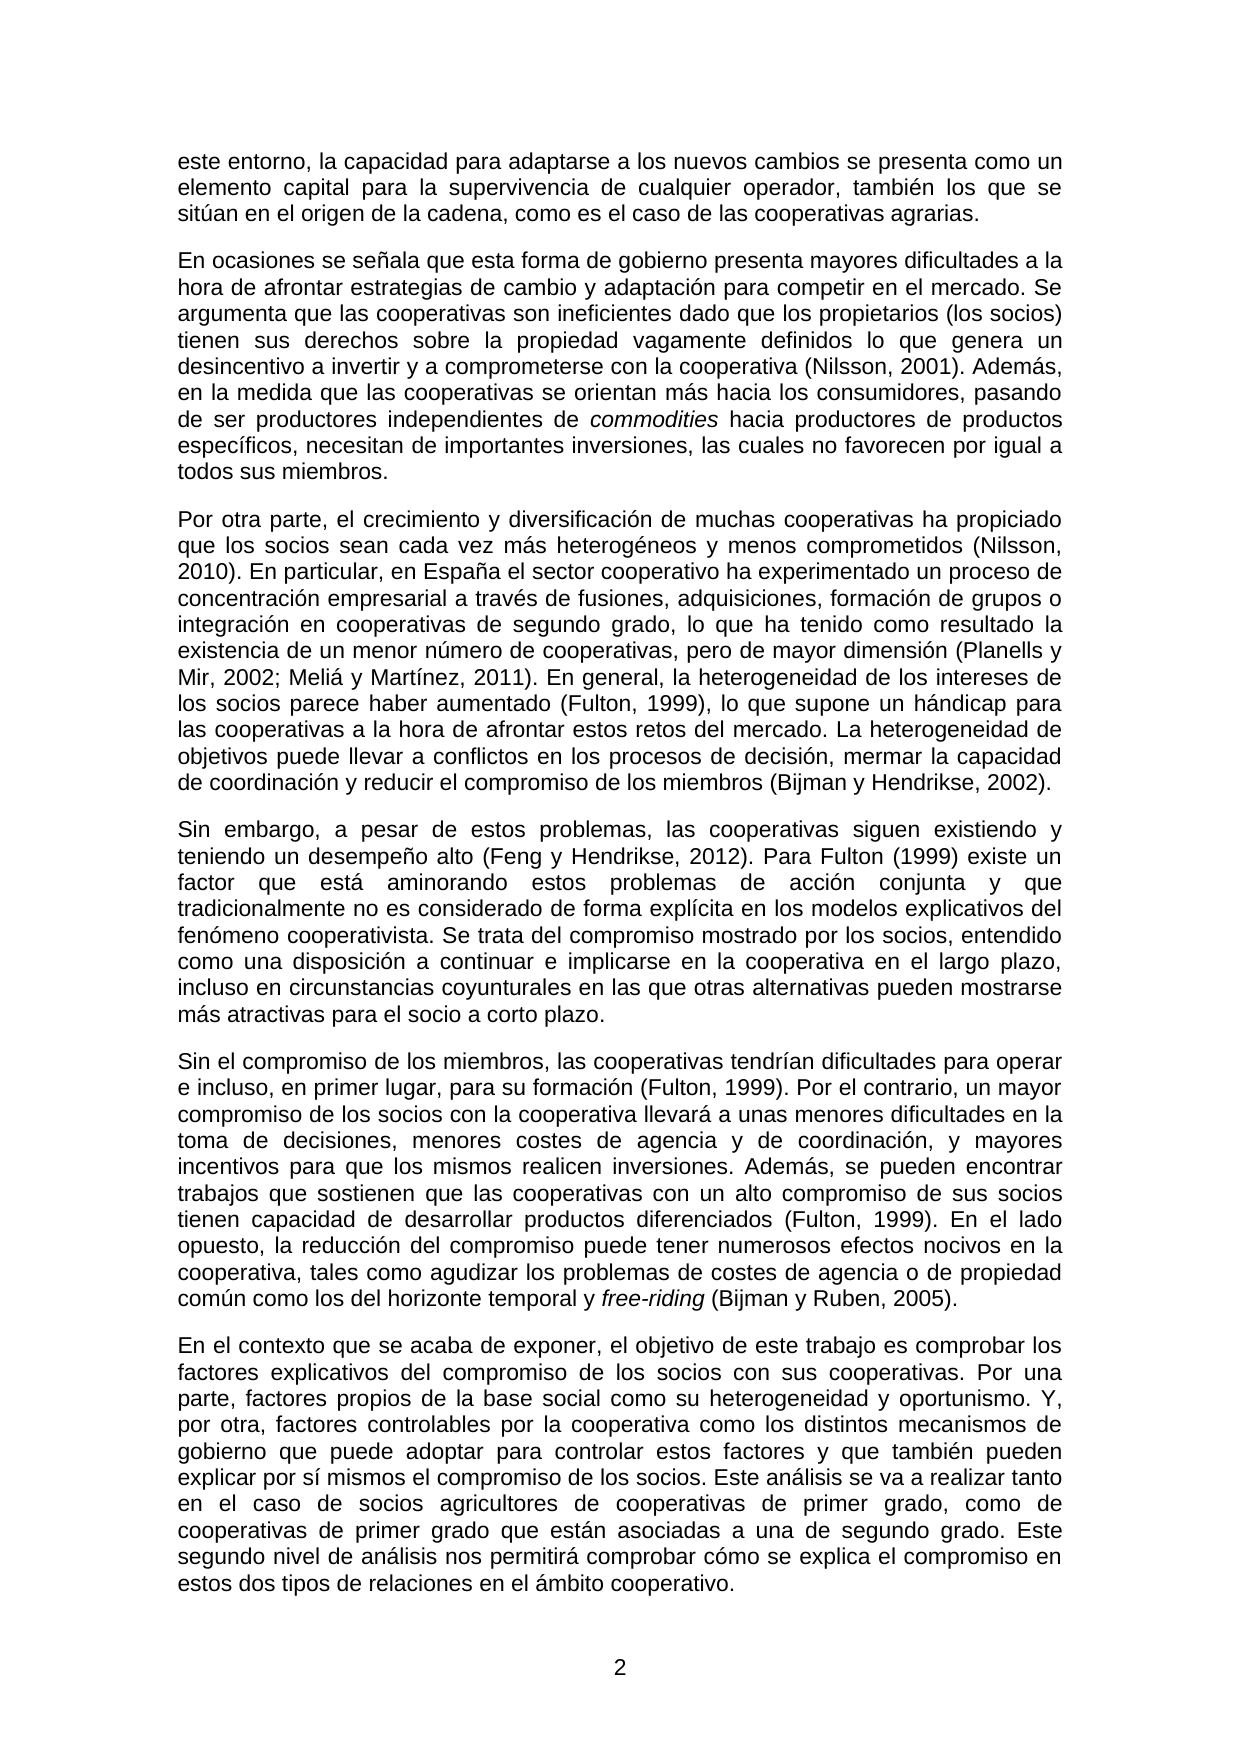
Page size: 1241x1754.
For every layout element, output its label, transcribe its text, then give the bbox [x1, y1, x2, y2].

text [177, 148, 1063, 227]
text Sin el compromiso de los miembros, las cooperativas tendrían dificultades para operar e incluso, en primer lugar, para su formación (Fulton, 1999). Por el contrario, un mayor compromiso de los socios con la cooperativa llevará a unas menores dificultades en la toma de decisiones, menores costes de agencia y de coordinación, y mayores incentivos para que los mismos realicen inversiones. Además, se pueden encontrar trabajos que sostienen que las cooperativas con un alto compromiso de sus socios tienen capacidad de desarrollar productos diferenciados (Fulton, 1999). En el lado opuesto, la reducción del compromiso puede tener numerosos efectos nocivos en la cooperativa, tales como agudizar los problemas de costes de agencia o de propiedad común como los del horizonte temporal y free-riding (Bijman y Ruben, 2005). [177, 1048, 1063, 1311]
text Sin embargo, a pesar de estos problemas, las cooperativas siguen existiendo y teniendo un desempeño alto (Feng y Hendrikse, 2012). Para Fulton (1999) existe un factor que está aminorando estos problemas de acción conjunta y que tradicionalmente no es considerado de forma explícita en los modelos explicativos del fenómeno cooperativista. Se trata del compromiso mostrado por los socios, entendido como una disposición a continuar e implicarse en la cooperativa en el largo plazo, incluso en circunstancias coyunturales en las que otras alternativas pueden mostrarse más atractivas para el socio a corto plazo. [177, 816, 1063, 1027]
text En el contexto que se acaba de exponer, el objetivo de este trabajo es comprobar los factores explicativos del compromiso de los socios con sus cooperativas. Por una parte, factores propios de la base social como su heterogeneidad y oportunismo. Y, por otra, factores controlables por la cooperativa como los distintos mecanismos de gobierno que puede adoptar para controlar estos factores y que también pueden explicar por sí mismos el compromiso de los socios. Este análisis se va a realizar tanto en el caso de socios agricultores de cooperativas de primer grado, como de cooperativas de primer grado que están asociadas a una de segundo grado. Este segundo nivel de análisis nos permitirá comprobar cómo se explica el compromiso en estos dos tipos de relaciones en el ámbito cooperativo. [177, 1332, 1063, 1596]
text En ocasiones se señala que esta forma de gobierno presenta mayores dificultades a la hora de afrontar estrategias de cambio y adaptación para competir en el mercado. Se argumenta que las cooperativas son ineficientes dado que los propietarios (los socios) tienen sus derechos sobre la propiedad vagamente definidos lo que genera un desincentivo a invertir y a comprometerse con la cooperativa (Nilsson, 2001). Además, en la medida que las cooperativas se orientan más hacia los consumidores, pasando de ser productores independientes de commodities hacia productores de productos específicos, necesitan de importantes inversiones, las cuales no favorecen por igual a todos sus miembros. [177, 247, 1063, 485]
text Por otra parte, el crecimiento y diversificación de muchas cooperativas ha propiciado que los socios sean cada vez más heterogéneos y menos comprometidos (Nilsson, 2010). En particular, en España el sector cooperativo ha experimentado un proceso de concentración empresarial a través de fusiones, adquisiciones, formación de grupos o integración en cooperativas de segundo grado, lo que ha tenido como resultado la existencia de un menor número de cooperativas, pero de mayor dimensión (Planells y Mir, 2002; Meliá y Martínez, 2011). En general, la heterogeneidad de los intereses de los socios parece haber aumentado (Fulton, 1999), lo que supone un hándicap para las cooperativas a la hora de afrontar estos retos del mercado. La heterogeneidad de objetivos puede llevar a conflictos en los procesos de decisión, mermar la capacidad de coordinación y reducir el compromiso de los miembros (Bijman y Hendrikse, 2002). [177, 506, 1063, 795]
